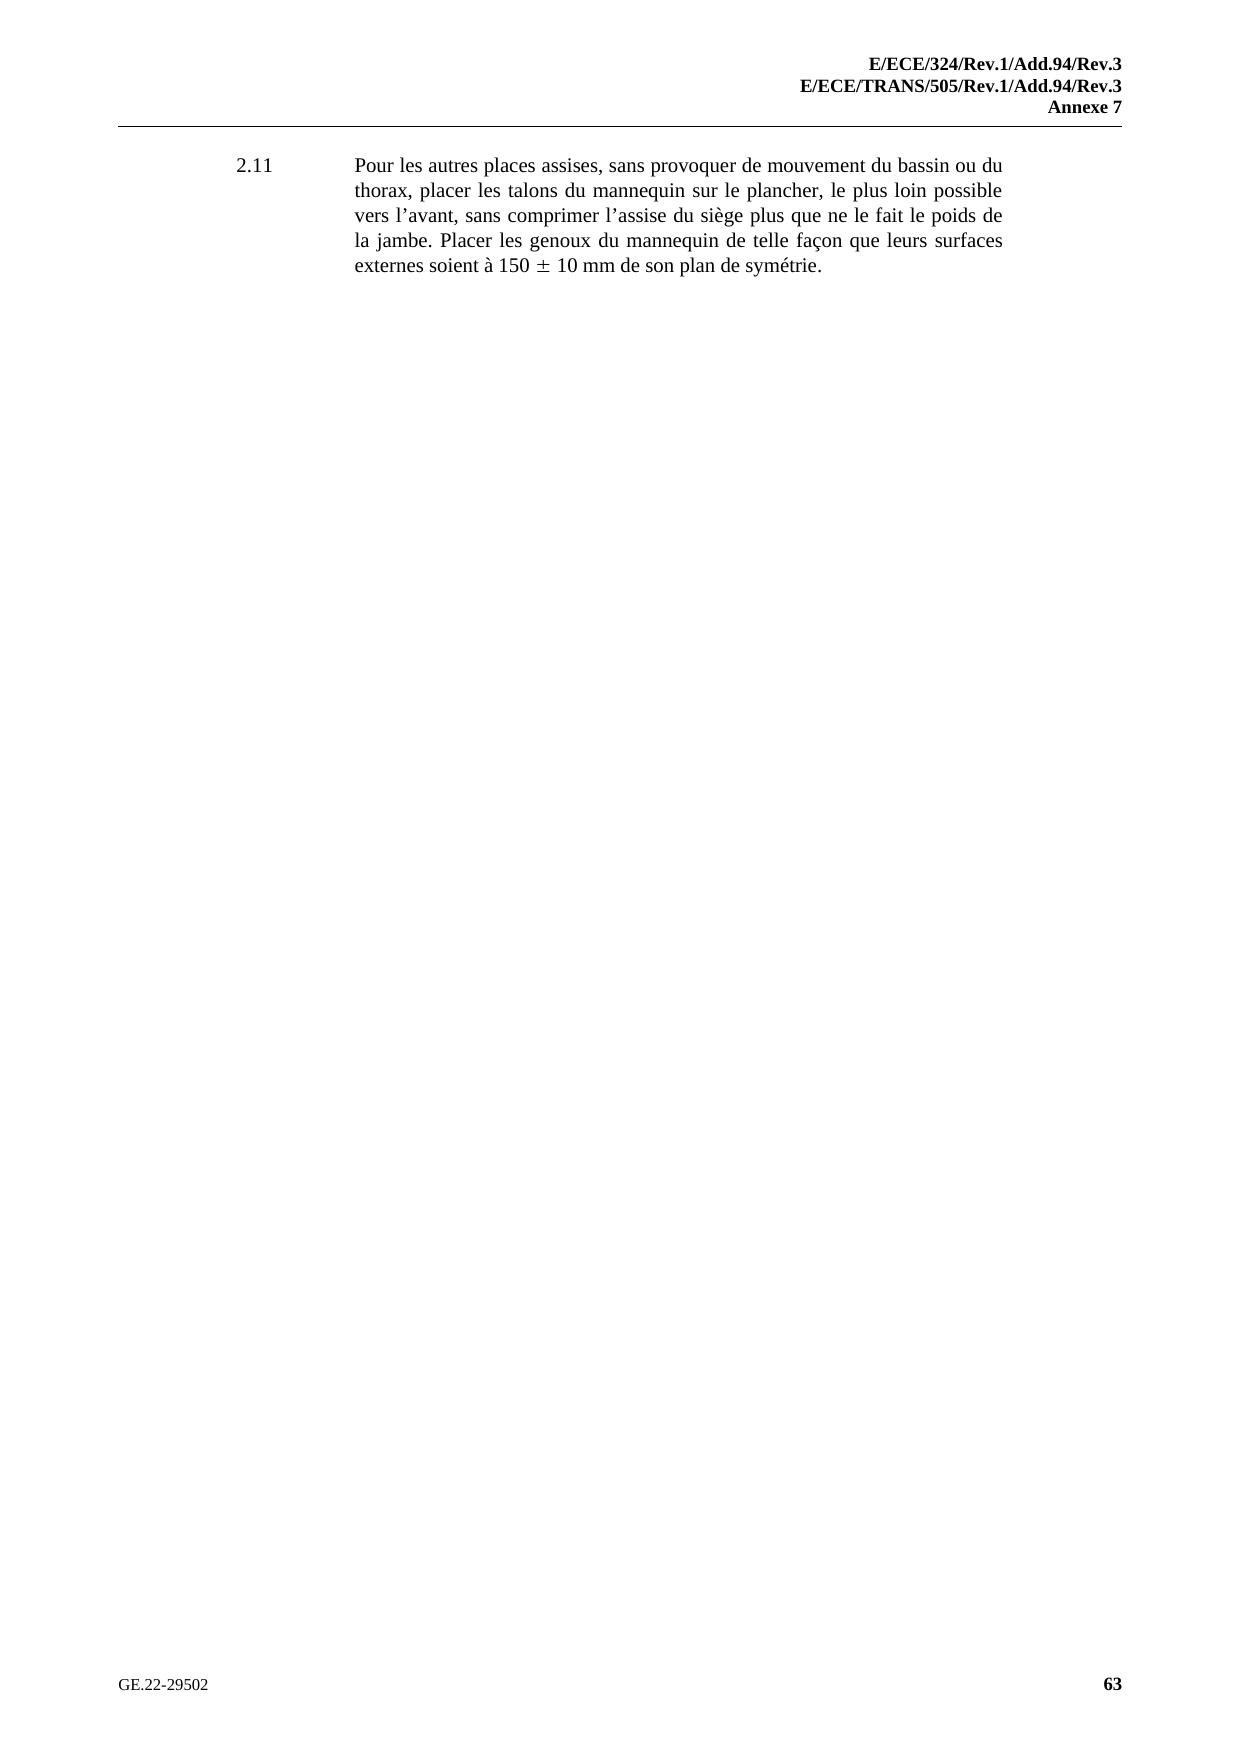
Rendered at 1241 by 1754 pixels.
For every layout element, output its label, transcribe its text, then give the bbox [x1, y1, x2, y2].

text 2.11 Pour les autres places assises, sans provoquer de mouvement du bassin ou du thorax, placer les talons du mannequin sur le plancher, le plus loin possible vers l’avant, sans comprimer l’assise du siège plus que ne le fait le poids de la jambe. Placer les genoux du mannequin de telle façon que leurs surfaces externes soient à 150 10 mm de son plan de symétrie. [236, 152, 1004, 277]
